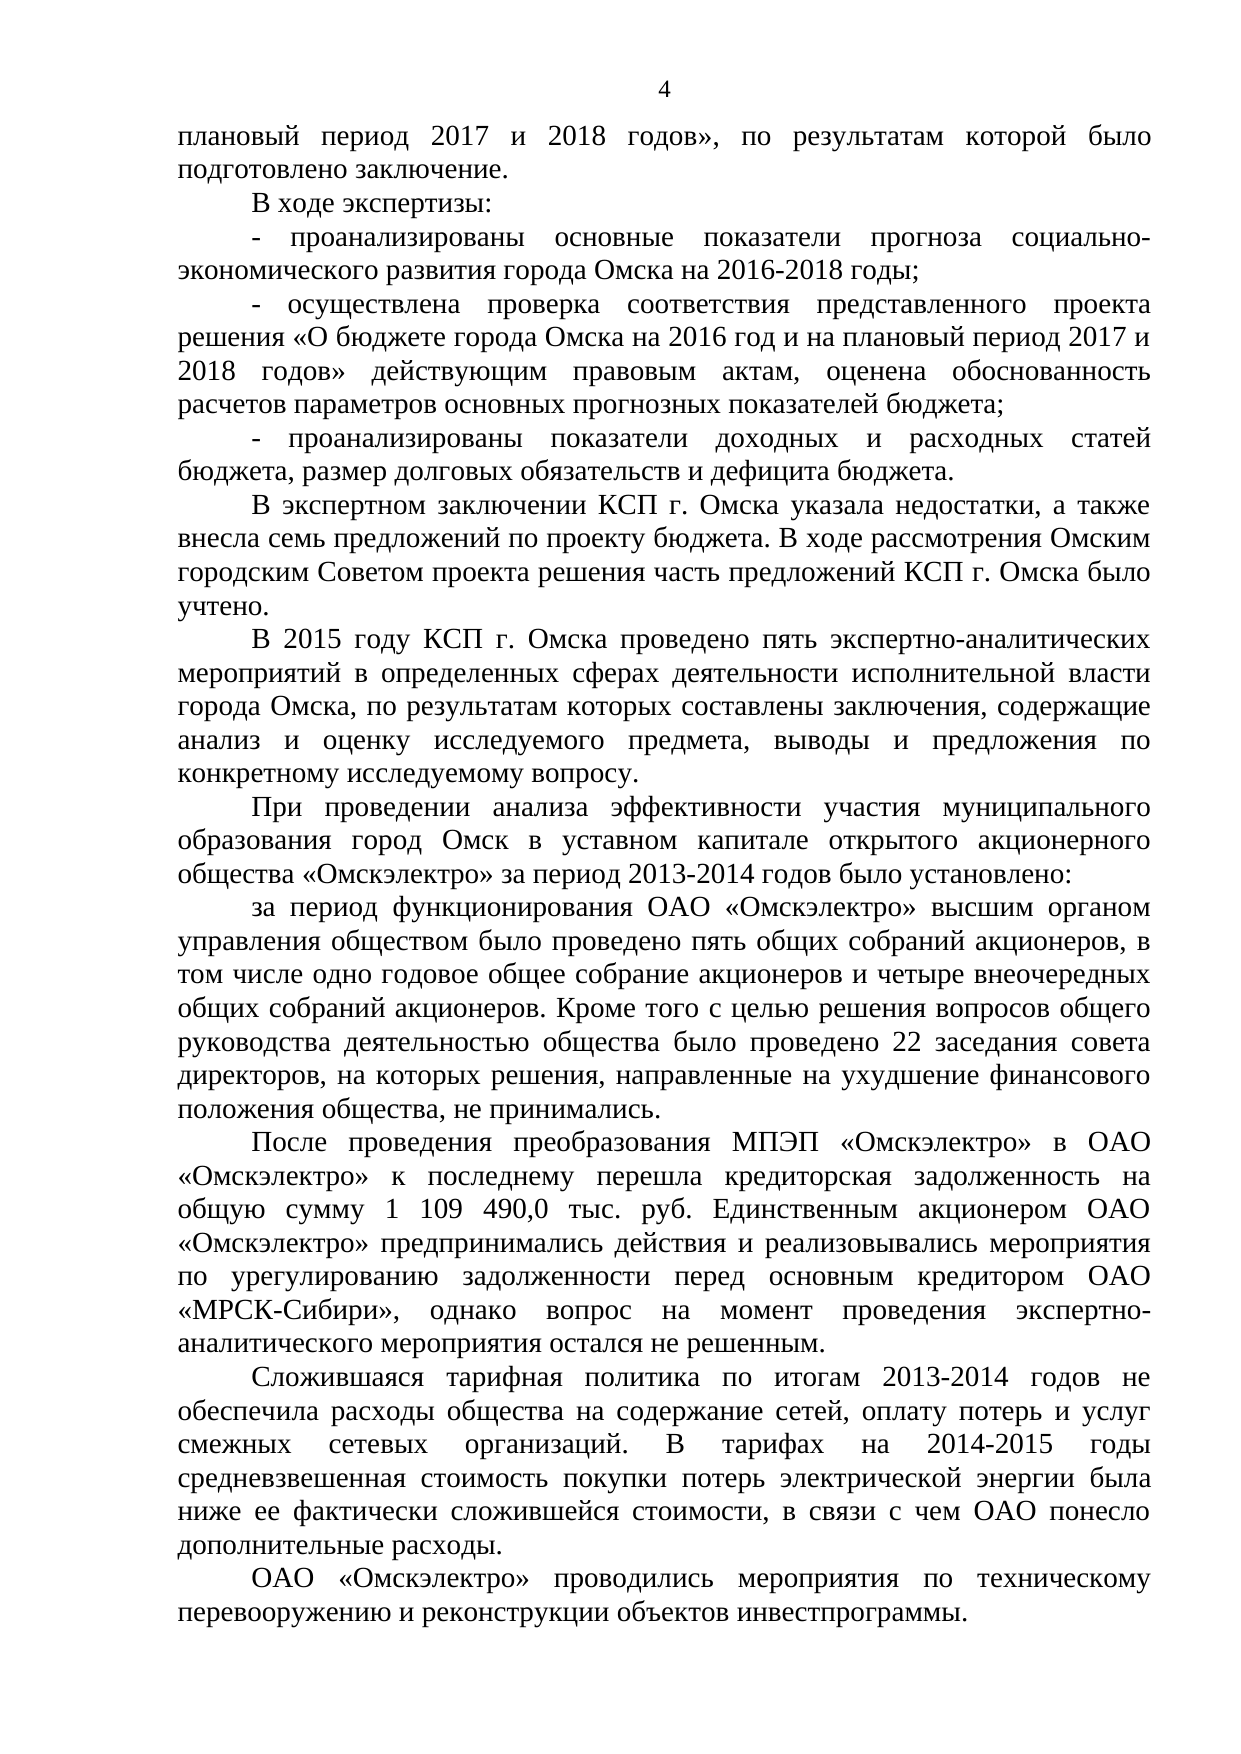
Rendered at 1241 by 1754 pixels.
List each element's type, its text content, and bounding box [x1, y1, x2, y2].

text за период функционирования ОАО «Омскэлектро» высшим органом управления обществом было проведено пять общих собраний акционеров, в том числе одно годовое общее собрание акционеров и четыре внеочередных общих собраний акционеров. Кроме того с целью решения вопросов общего руководства деятельностью общества было проведено 22 заседания совета директоров, на которых решения, направленные на ухудшение финансового положения общества, не принимались. [177, 889, 1152, 1124]
text После проведения преобразования МПЭП «Омскэлектро» в ОАО «Омскэлектро» к последнему перешла кредиторская задолженность на общую сумму 1 109 490,0 тыс. руб. Единственным акционером ОАО «Омскэлектро» предпринимались действия и реализовывались мероприятия по урегулированию задолженности перед основным кредитором ОАО «МРСК-Сибири», однако вопрос на момент проведения экспертно-аналитического мероприятия остался не решенным. [177, 1124, 1152, 1359]
text В 2015 году КСП г. Омска проведено пять экспертно-аналитических мероприятий в определенных сферах деятельности исполнительной власти города Омска, по результатам которых составлены заключения, содержащие анализ и оценку исследуемого предмета, выводы и предложения по конкретному исследуемому вопросу. [177, 621, 1152, 789]
text В ходе экспертизы: [177, 185, 1152, 219]
text - проанализированы показатели доходных и расходных статей бюджета, размер долговых обязательств и дефицита бюджета. [177, 420, 1152, 487]
text Сложившаяся тарифная политика по итогам 2013-2014 годов не обеспечила расходы общества на содержание сетей, оплату потерь и услуг смежных сетевых организаций. В тарифах на 2014-2015 годы средневзвешенная стоимость покупки потерь электрической энергии была ниже ее фактически сложившейся стоимости, в связи с чем ОАО понесло дополнительные расходы. [177, 1359, 1152, 1560]
text При проведении анализа эффективности участия муниципального образования город Омск в уставном капитале открытого акционерного общества «Омскэлектро» за период 2013-2014 годов было установлено: [177, 789, 1152, 889]
text В экспертном заключении КСП г. Омска указала недостатки, а также внесла семь предложений по проекту бюджета. В ходе рассмотрения Омским городским Советом проекта решения часть предложений КСП г. Омска было учтено. [177, 487, 1152, 621]
text - проанализированы основные показатели прогноза социально-экономического развития города Омска на 2016-2018 годы; [177, 219, 1152, 286]
text ОАО «Омскэлектро» проводились мероприятия по техническому перевооружению и реконструкции объектов инвестпрограммы. [177, 1560, 1152, 1627]
text - осуществлена проверка соответствия представленного проекта решения «О бюджете города Омска на 2016 год и на плановый период 2017 и 2018 годов» действующим правовым актам, оценена обоснованность расчетов параметров основных прогнозных показателей бюджета; [177, 286, 1152, 420]
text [177, 118, 1152, 185]
